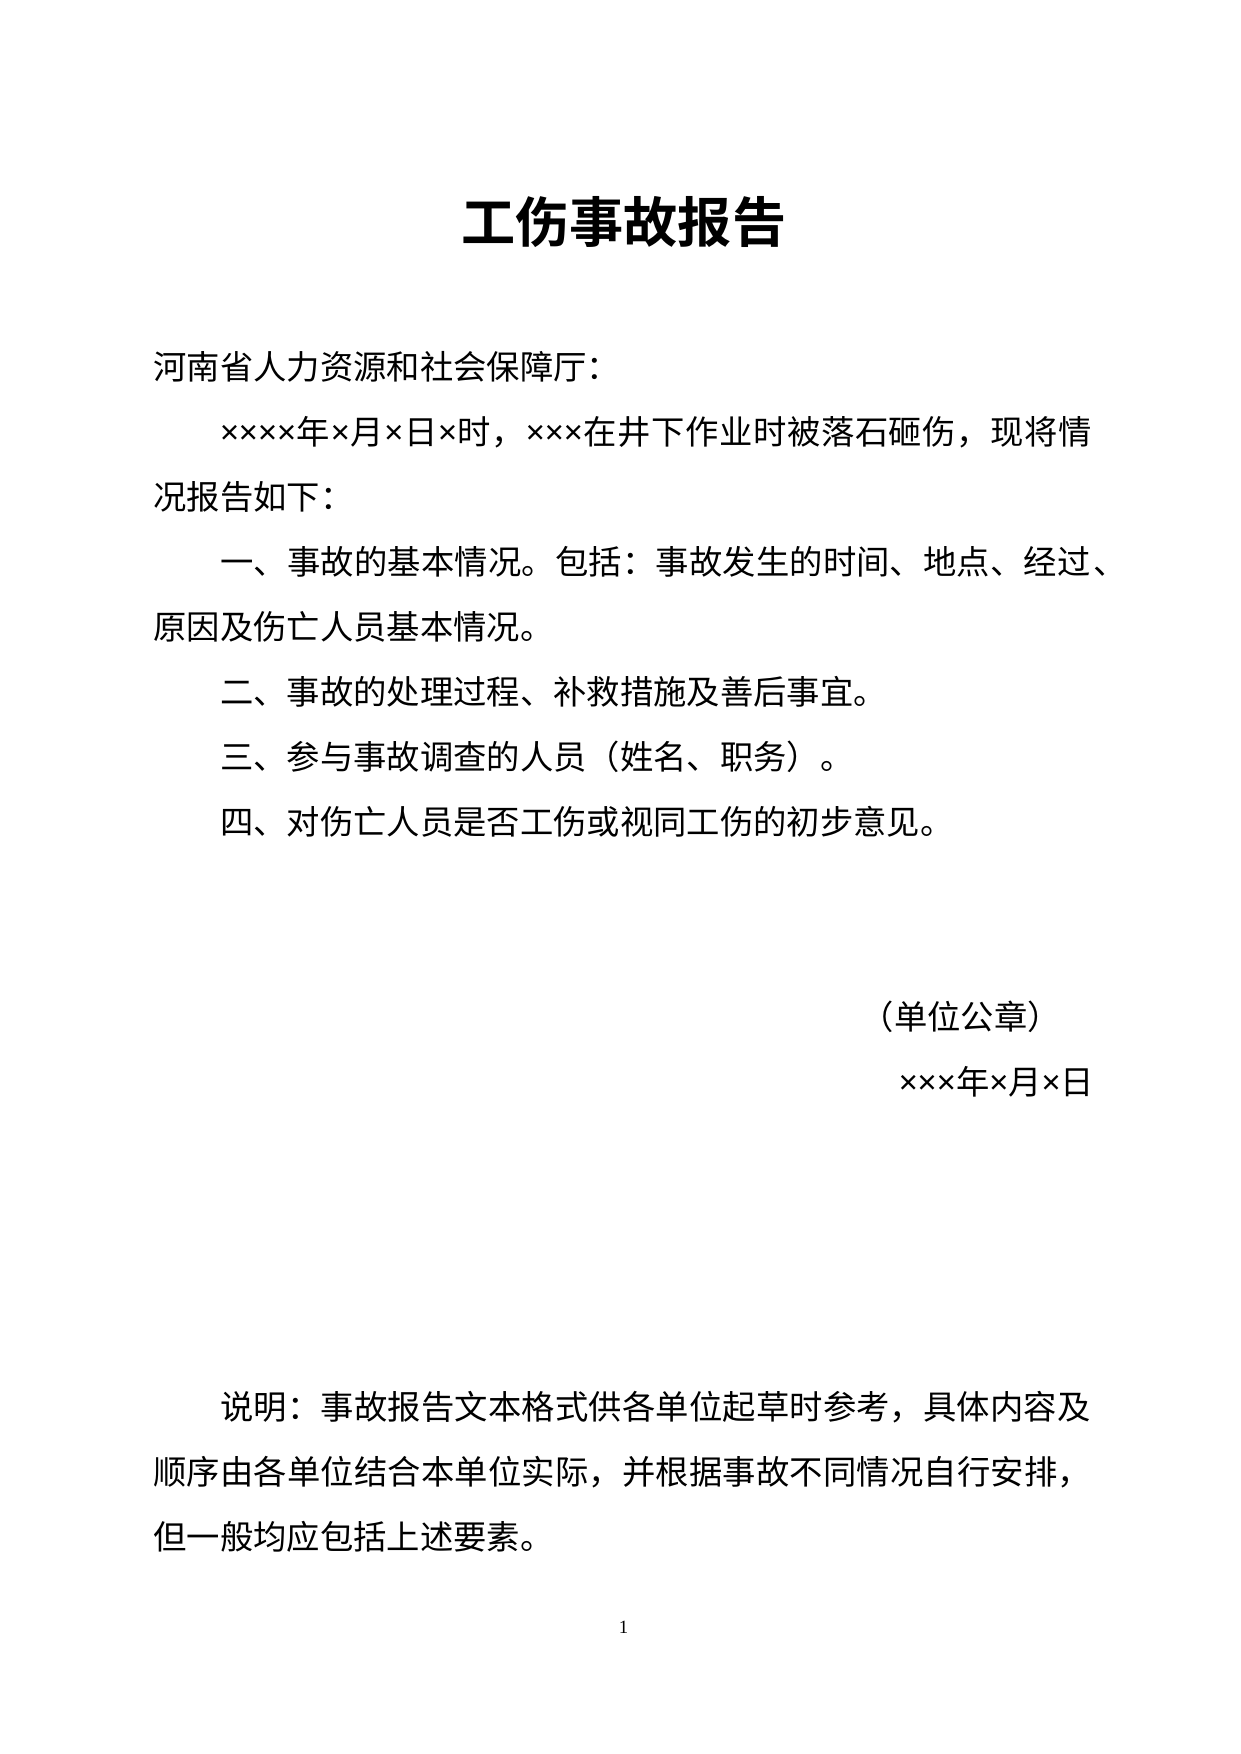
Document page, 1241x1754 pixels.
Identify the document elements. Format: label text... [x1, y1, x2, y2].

text ××××年×月×日×时，×××在井下作业时被落石砸伤，现将情况报告如下： [153, 398, 1094, 528]
text 二、事故的处理过程、补救措施及善后事宜。 [153, 658, 1094, 723]
text 河南省人力资源和社会保障厅： [153, 333, 1094, 398]
text ×××年×月×日 [153, 1048, 1094, 1113]
text 工伤事故报告 [153, 170, 1094, 268]
text 四、对伤亡人员是否工伤或视同工伤的初步意见。 [153, 788, 1094, 853]
text 三、参与事故调查的人员（姓名、职务）。 [153, 723, 1094, 788]
text （单位公章） [153, 983, 1060, 1048]
text 一、事故的基本情况。包括：事故发生的时间、地点、经过、原因及伤亡人员基本情况。 [153, 528, 1094, 658]
text 说明：事故报告文本格式供各单位起草时参考，具体内容及顺序由各单位结合本单位实际，并根据事故不同情况自行安排，但一般均应包括上述要素。 [153, 1373, 1094, 1568]
